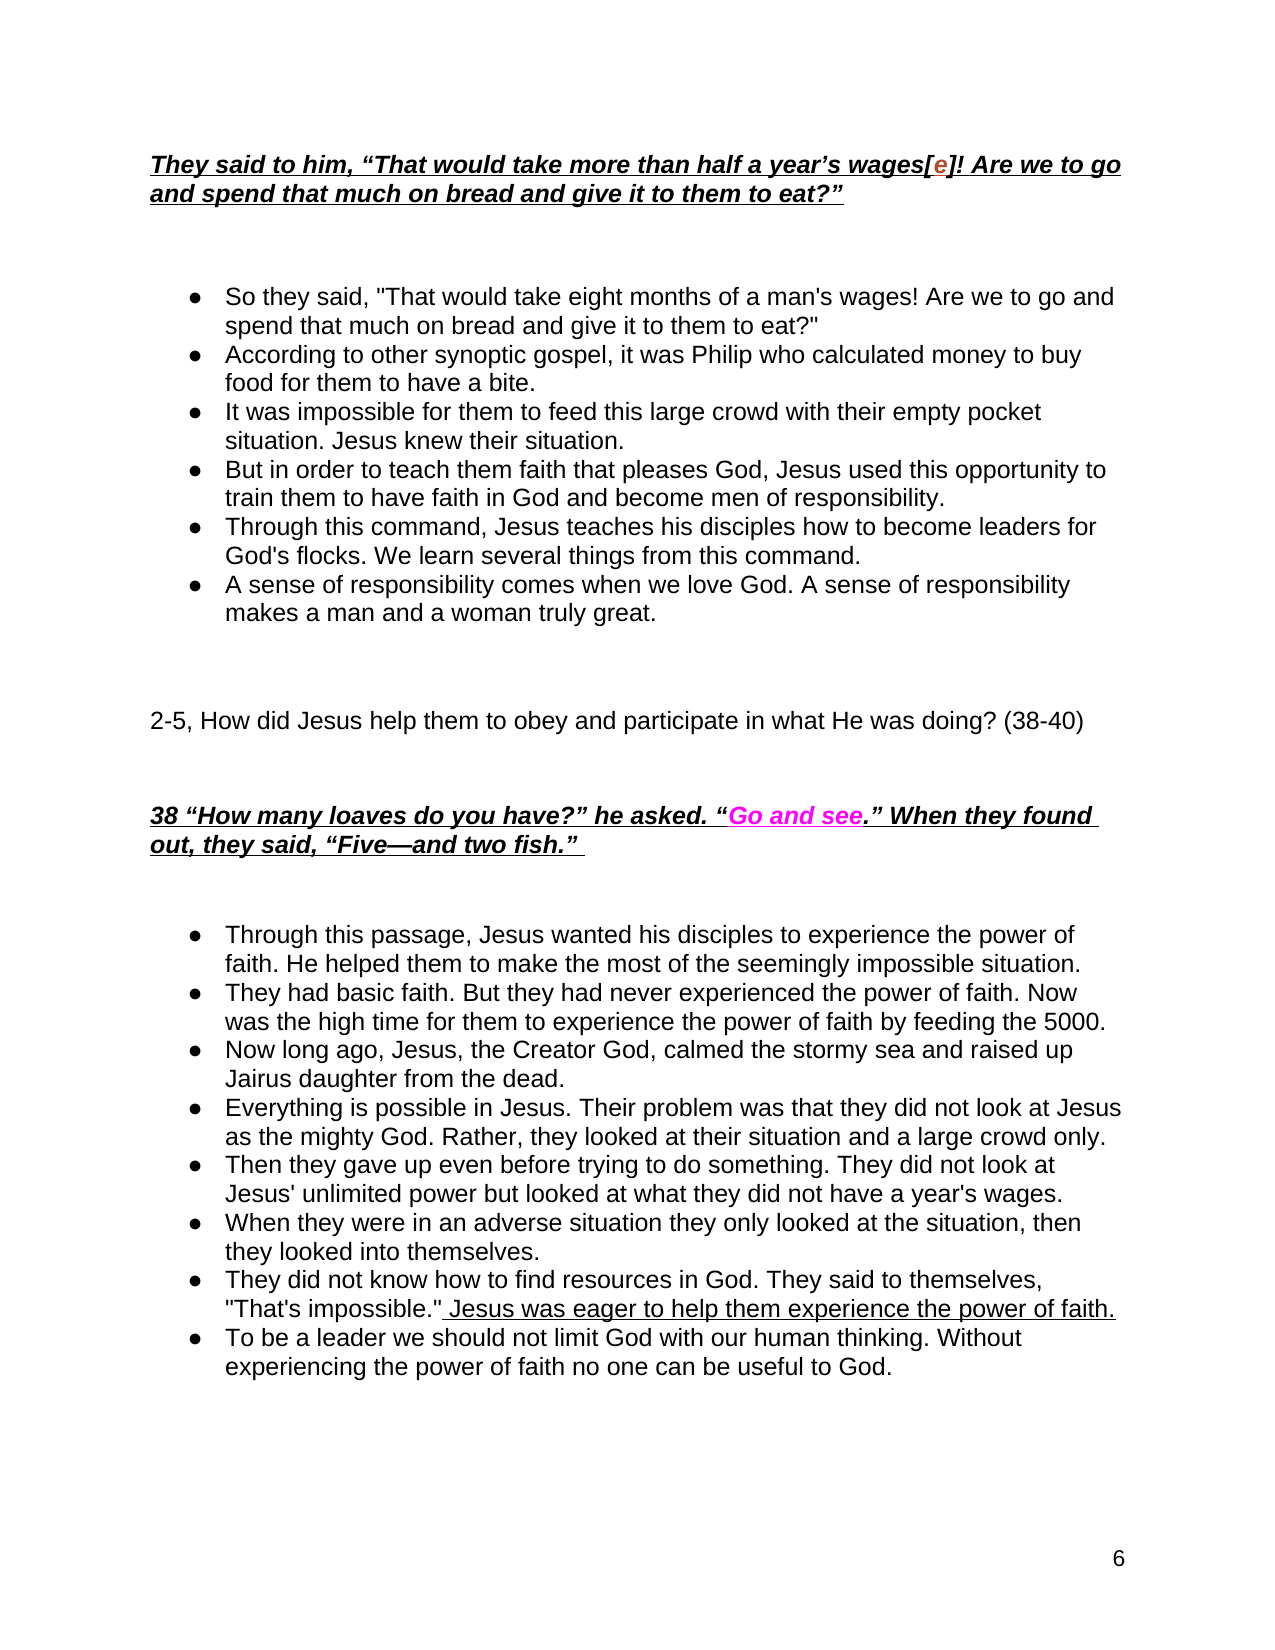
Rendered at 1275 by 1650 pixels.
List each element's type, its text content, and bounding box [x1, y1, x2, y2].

list According to other synoptic gospel, it was Philip who calculated money to buy food for them to have a bite. [187, 339, 1125, 397]
list They had basic faith. But they had never experienced the power of faith. Now was the high time for them to experience the power of faith by feeding the 5000. [187, 978, 1125, 1035]
list Through this command, Jesus teaches his disciples how to become leaders for God's flocks. We learn several things from this command. [187, 512, 1125, 569]
list They did not know how to find resources in God. They said to themselves, "That's impossible." Jesus was eager to help them experience the power of faith. [187, 1265, 1125, 1323]
list Everything is possible in Jesus. Their problem was that they did not look at Jesus as the mighty God. Rather, they looked at their situation and a large crowd only. [187, 1093, 1125, 1150]
list So they said, "That would take eight months of a man's wages! Are we to go and spend that much on bread and give it to them to eat?" [187, 282, 1125, 339]
text 2-5, How did Jesus help them to obey and participate in what He was doing? (38-40) [150, 706, 1125, 734]
list Then they gave up even before trying to do something. They did not look at Jesus' unlimited power but looked at what they did not have a year's wages. [187, 1150, 1125, 1208]
list Now long ago, Jesus, the Creator God, calmed the stormy sea and raised up Jairus daughter from the dead. [187, 1035, 1125, 1093]
list But in order to teach them faith that pleases God, Jesus used this opportunity to train them to have faith in God and become men of responsibility. [187, 454, 1125, 512]
list A sense of responsibility comes when we love God. A sense of responsibility makes a man and a woman truly great. [187, 569, 1125, 627]
text They said to him, “That would take more than half a year’s wages[e]! Are we to go and spend that much on bread and give it to them to eat?” [150, 150, 1125, 207]
list When they were in an adverse situation they only looked at the situation, then they looked into themselves. [187, 1208, 1125, 1265]
list It was impossible for them to feed this large crowd with their empty pocket situation. Jesus knew their situation. [187, 397, 1125, 454]
list To be a leader we should not limit God with our human thinking. Without experiencing the power of faith no one can be useful to God. [187, 1323, 1125, 1380]
list Through this passage, Jesus wanted his disciples to experience the power of faith. He helped them to make the most of the seemingly impossible situation. [187, 920, 1125, 978]
text 38 “How many loaves do you have?” he asked. “Go and see.” When they found out, they said, “Five—and two fish.” [150, 801, 1125, 858]
